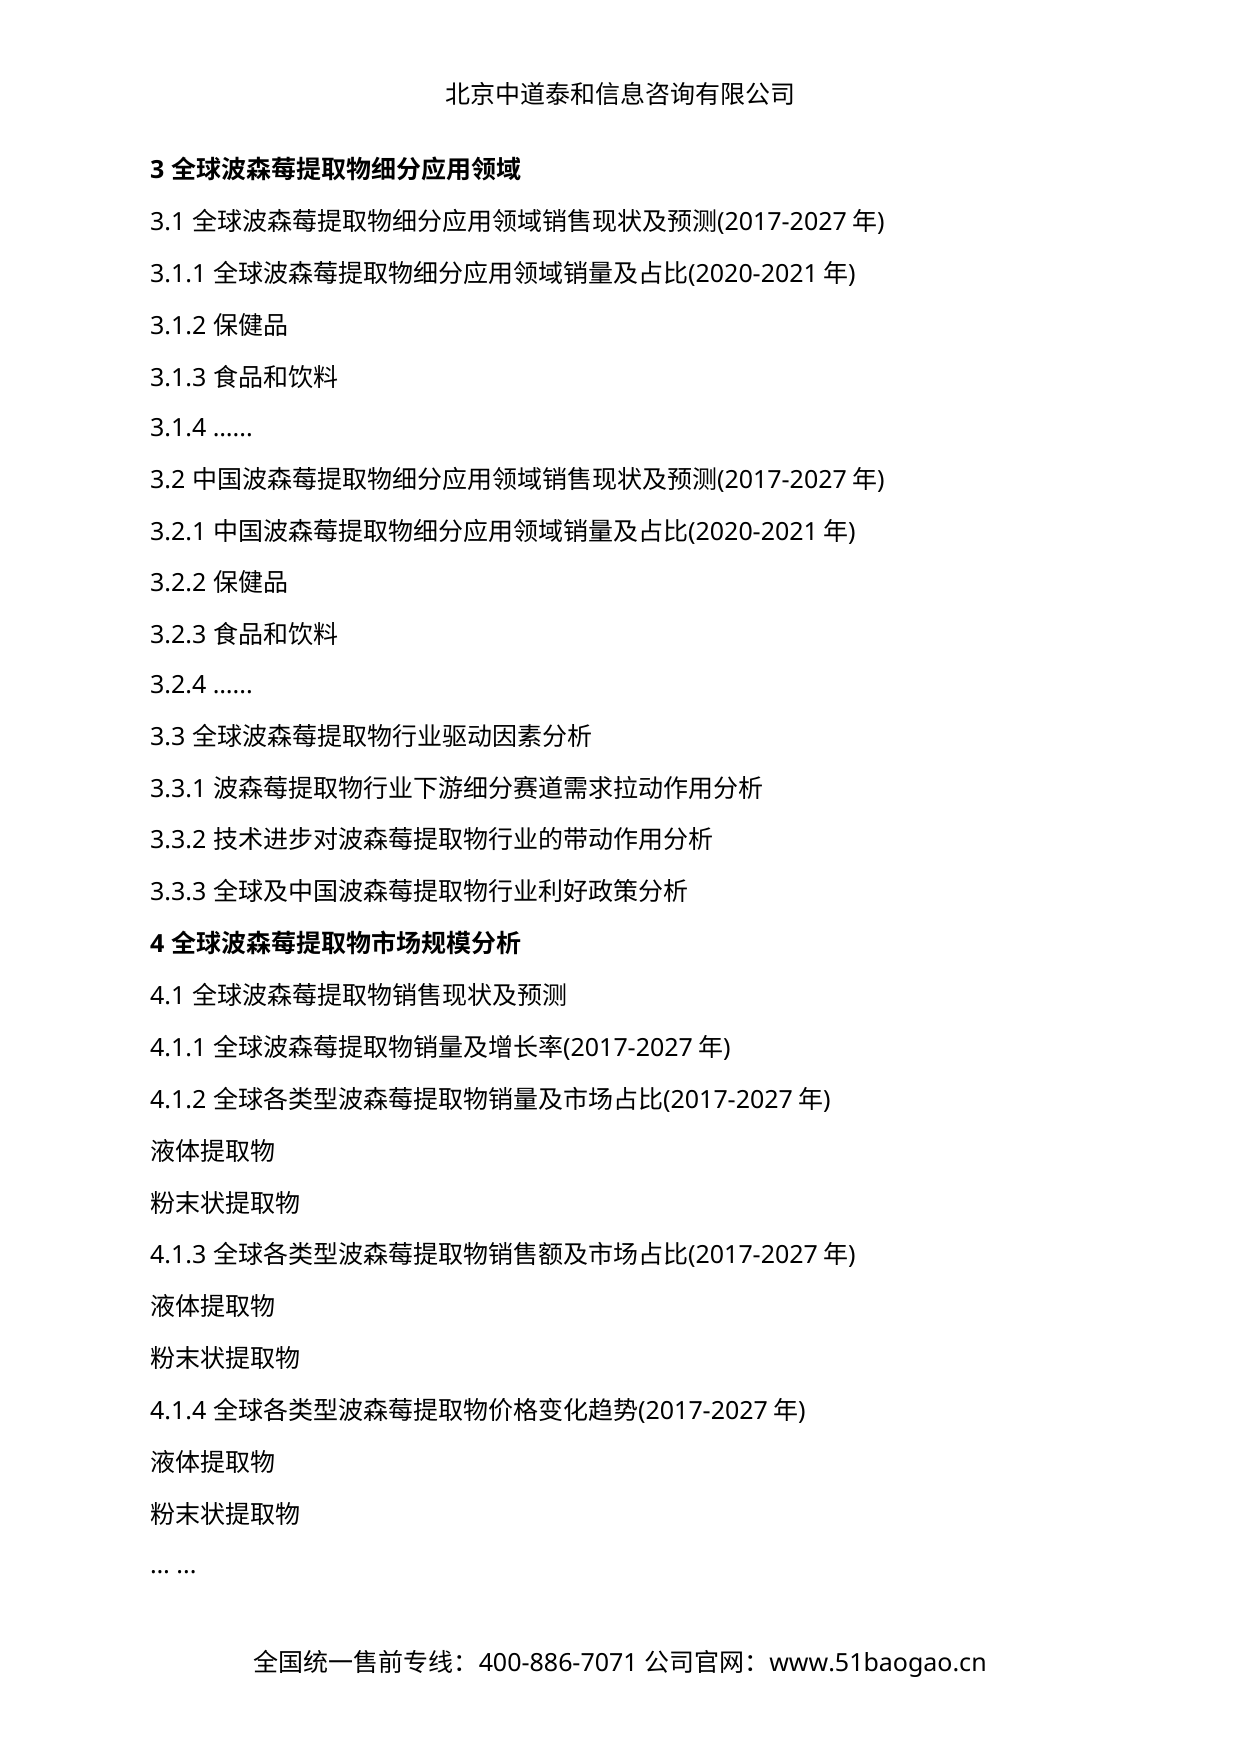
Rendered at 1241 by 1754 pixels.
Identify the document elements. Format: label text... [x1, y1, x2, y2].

text 4 全球波森莓提取物市场规模分析 [150, 924, 1090, 960]
text 3.3.3 全球及中国波森莓提取物行业利好政策分析 [150, 872, 1090, 908]
text 4.1.3 全球各类型波森莓提取物销售额及市场占比(2017-2027年) [150, 1235, 1090, 1271]
text … ... [150, 1546, 1090, 1580]
text 3.1.3 食品和饮料 [150, 357, 1090, 394]
text 4.1.4 全球各类型波森莓提取物价格变化趋势(2017-2027年) [150, 1391, 1090, 1427]
text 粉末状提取物 [150, 1339, 1090, 1375]
text 3.2.1 中国波森莓提取物细分应用领域销量及占比(2020-2021年) [150, 511, 1090, 547]
text 3.3 全球波森莓提取物行业驱动因素分析 [150, 716, 1090, 752]
text 液体提取物 [150, 1131, 1090, 1167]
text 3.2.2 保健品 [150, 563, 1090, 599]
text 3.2.3 食品和饮料 [150, 615, 1090, 651]
text 3.1 全球波森莓提取物细分应用领域销售现状及预测(2017-2027年) [150, 202, 1090, 238]
text 4.1.2 全球各类型波森莓提取物销量及市场占比(2017-2027年) [150, 1079, 1090, 1116]
text 粉末状提取物 [150, 1494, 1090, 1531]
text 3.1.4 …... [150, 409, 1090, 443]
text 粉末状提取物 [150, 1183, 1090, 1219]
text 3.1.1 全球波森莓提取物细分应用领域销量及占比(2020-2021年) [150, 254, 1090, 290]
text 3.3.2 技术进步对波森莓提取物行业的带动作用分析 [150, 820, 1090, 856]
text 液体提取物 [150, 1442, 1090, 1479]
text 液体提取物 [150, 1287, 1090, 1323]
text 3.3.1 波森莓提取物行业下游细分赛道需求拉动作用分析 [150, 768, 1090, 804]
text 3.1.2 保健品 [150, 306, 1090, 342]
text 3 全球波森莓提取物细分应用领域 [150, 150, 1090, 186]
text 4.1 全球波森莓提取物销售现状及预测 [150, 976, 1090, 1012]
text 3.2 中国波森莓提取物细分应用领域销售现状及预测(2017-2027年) [150, 459, 1090, 495]
text 3.2.4 …... [150, 667, 1090, 701]
text 4.1.1 全球波森莓提取物销量及增长率(2017-2027年) [150, 1027, 1090, 1064]
